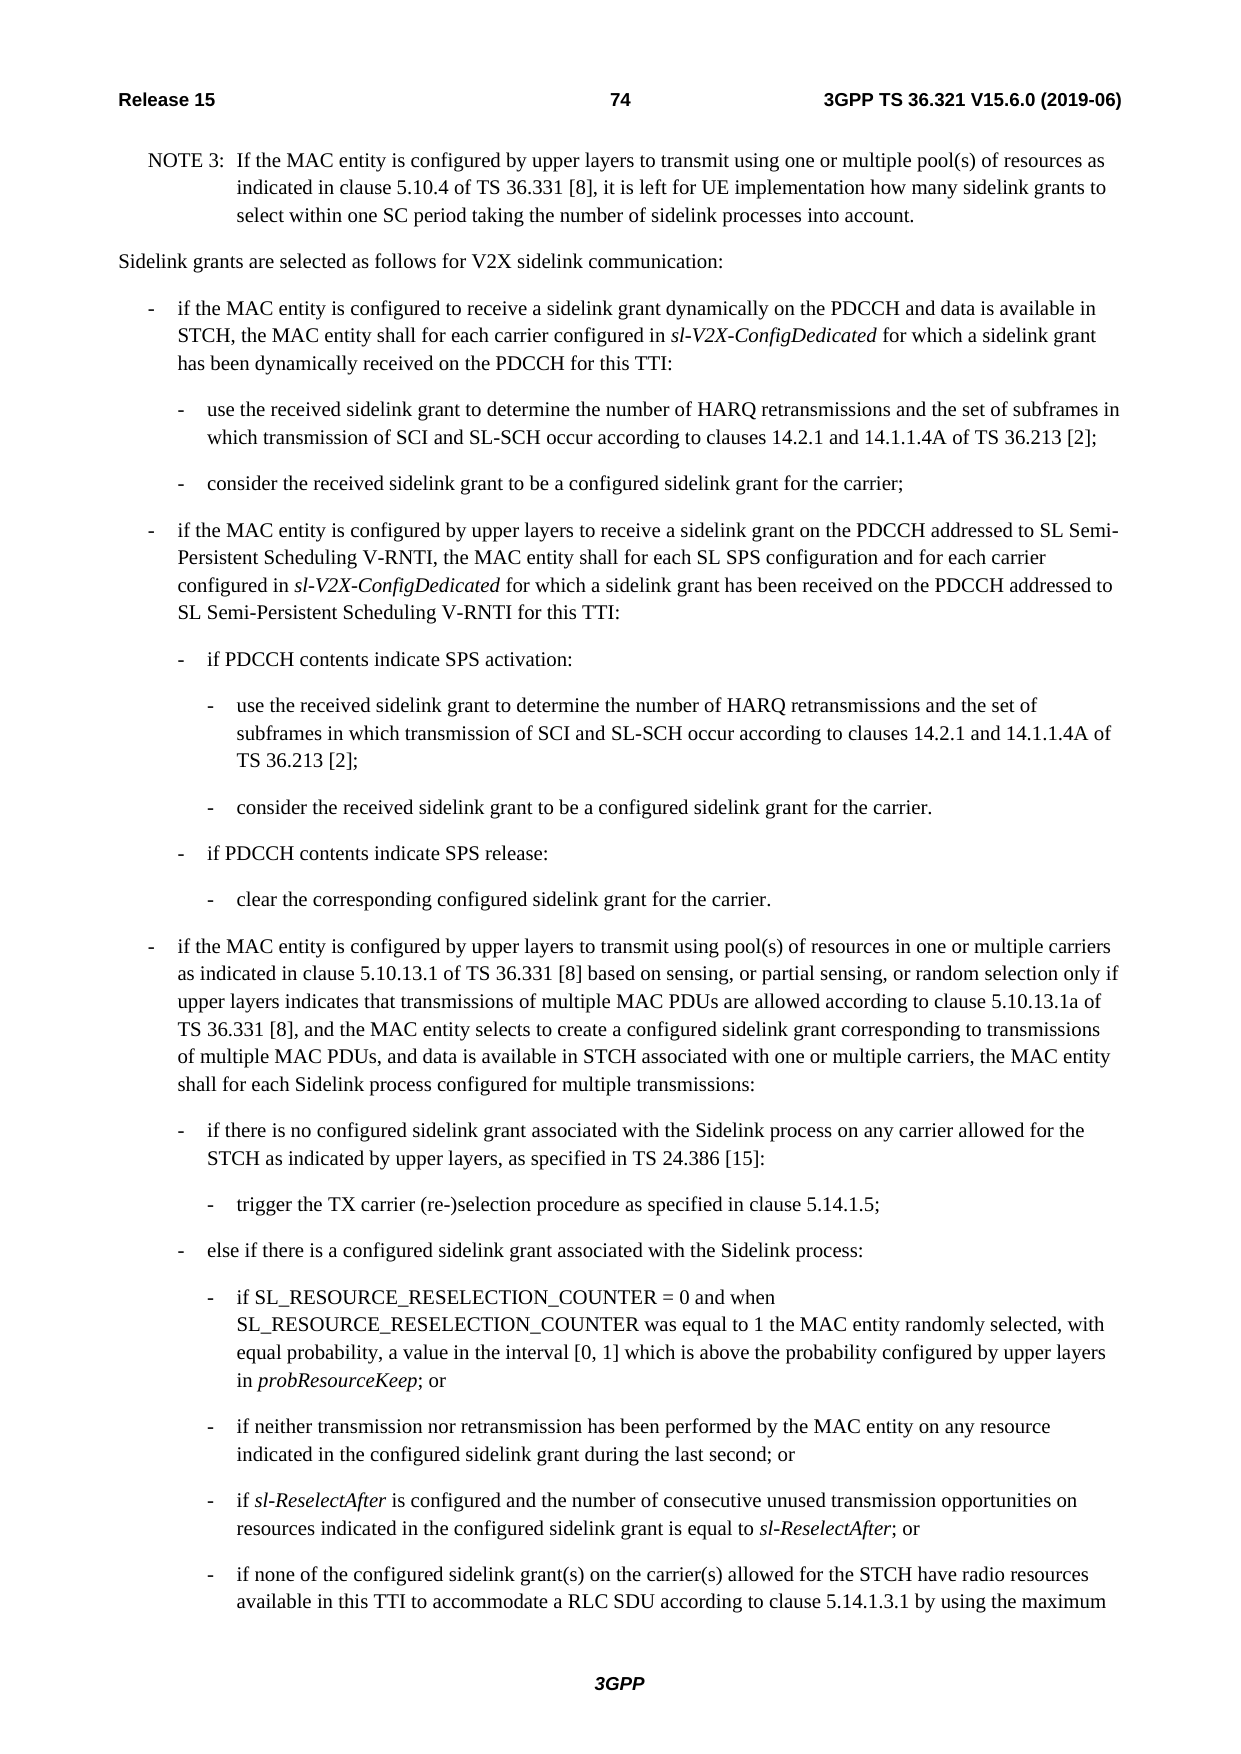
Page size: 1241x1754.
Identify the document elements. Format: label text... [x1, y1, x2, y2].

text - if PDCCH contents indicate SPS activation: [177, 647, 1122, 671]
text NOTE 3: If the MAC entity is configured by upper layers to transmit using one or multiple pool(s) of resources as indicated in clause 5.10.4 of TS 36.331 [8], it is left for UE implementation how many sidelink grants to select within one SC period taking the number of sidelink processes into account. [148, 148, 1122, 227]
text - if PDCCH contents indicate SPS release: [177, 841, 1122, 865]
text - if the MAC entity is configured by upper layers to receive a sidelink grant on the PDCCH addressed to SL Semi-Persistent Scheduling V-RNTI, the MAC entity shall for each SL SPS configuration and for each carrier configured in sl-V2X-ConfigDedicated for which a sidelink grant has been received on the PDCCH addressed to SL Semi-Persistent Scheduling V-RNTI for this TTI: [148, 517, 1122, 624]
text - use the received sidelink grant to determine the number of HARQ retransmissions and the set of subframes in which transmission of SCI and SL-SCH occur according to clauses 14.2.1 and 14.1.1.4A of TS 36.213 [2]; [177, 397, 1122, 449]
text - clear the corresponding configured sidelink grant for the carrier. [207, 887, 1122, 911]
text - if sl-ReselectAfter is configured and the number of consecutive unused transmission opportunities on resources indicated in the configured sidelink grant is equal to sl-ReselectAfter; or [207, 1488, 1122, 1539]
text - if the MAC entity is configured by upper layers to transmit using pool(s) of resources in one or multiple carriers as indicated in clause 5.10.13.1 of TS 36.331 [8] based on sensing, or partial sensing, or random selection only if upper layers indicates that transmissions of multiple MAC PDUs are allowed according to clause 5.10.13.1a of TS 36.331 [8], and the MAC entity selects to create a configured sidelink grant corresponding to transmissions of multiple MAC PDUs, and data is available in STCH associated with one or multiple carriers, the MAC entity shall for each Sidelink process configured for multiple transmissions: [148, 934, 1122, 1096]
text - if the MAC entity is configured to receive a sidelink grant dynamically on the PDCCH and data is available in STCH, the MAC entity shall for each carrier configured in sl-V2X-ConfigDedicated for which a sidelink grant has been dynamically received on the PDCCH for this TTI: [148, 296, 1122, 375]
text - use the received sidelink grant to determine the number of HARQ retransmissions and the set of subframes in which transmission of SCI and SL-SCH occur according to clauses 14.2.1 and 14.1.1.4A of TS 36.213 [2]; [207, 693, 1122, 772]
text - if SL_RESOURCE_RESELECTION_COUNTER = 0 and when SL_RESOURCE_RESELECTION_COUNTER was equal to 1 the MAC entity randomly selected, with equal probability, a value in the interval [0, 1] which is above the probability configured by upper layers in probResourceKeep; or [207, 1285, 1122, 1392]
text Sidelink grants are selected as follows for V2X sidelink communication: [118, 249, 1122, 273]
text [207, 1562, 1122, 1613]
text - trigger the TX carrier (re-)selection procedure as specified in clause 5.14.1.5; [207, 1192, 1122, 1216]
text - else if there is a configured sidelink grant associated with the Sidelink process: [177, 1238, 1122, 1262]
text - if there is no configured sidelink grant associated with the Sidelink process on any carrier allowed for the STCH as indicated by upper layers, as specified in TS 24.386 [15]: [177, 1118, 1122, 1170]
text - consider the received sidelink grant to be a configured sidelink grant for the carrier; [177, 471, 1122, 495]
text - consider the received sidelink grant to be a configured sidelink grant for the carrier. [207, 794, 1122, 819]
text - if neither transmission nor retransmission has been performed by the MAC entity on any resource indicated in the configured sidelink grant during the last second; or [207, 1414, 1122, 1466]
